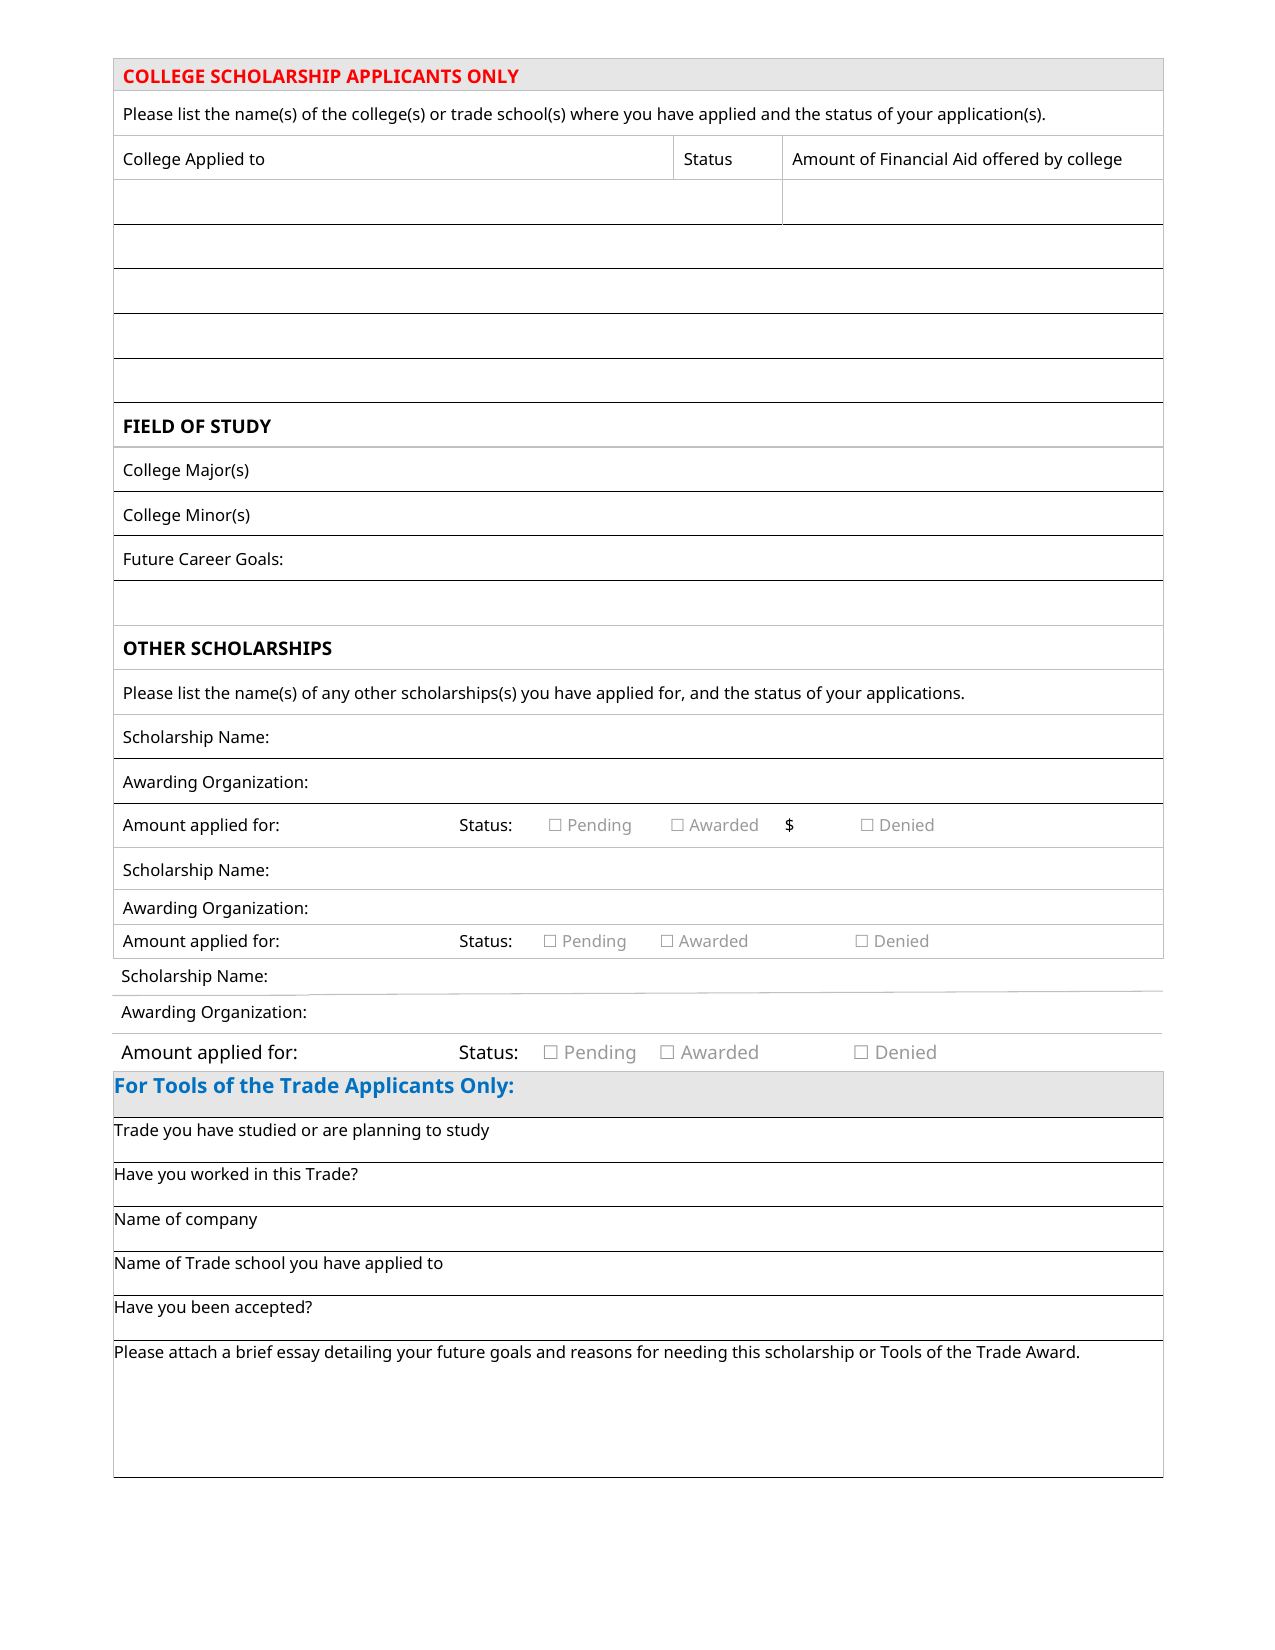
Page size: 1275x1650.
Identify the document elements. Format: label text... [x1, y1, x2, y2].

table_cell Name of company [114, 1207, 1163, 1251]
table_cell Please attach a brief essay detailing your future goals and reasons for needing this scholarship or Tools of the Trade Award. [114, 1341, 1163, 1477]
table_header COLLEGE SCHOLARSHIP APPLICANTS ONLY [114, 59, 1163, 90]
table_header For Tools of the Trade Applicants Only: [114, 1072, 1163, 1117]
table_cell [783, 180, 1163, 224]
table_cell Have you worked in this Trade? [114, 1163, 1163, 1206]
text Amount applied for: Status: ☐ Pending ☐ Awarded ☐ Denied [121, 1039, 1210, 1064]
table_cell Scholarship Name: [114, 848, 1163, 889]
table_cell Amount of Financial Aid offered by college [783, 136, 1163, 179]
table_cell [114, 269, 1163, 313]
table_cell OTHER SCHOLARSHIPS [114, 626, 1163, 669]
table_cell Scholarship Name: [114, 715, 1163, 758]
text Awarding Organization: [121, 993, 1210, 1024]
table_cell Have you been accepted? [114, 1296, 1163, 1339]
table_cell [114, 225, 1163, 268]
table_cell Amount applied for: Status: ☐ Pending ☐ Awarded $ ☐ Denied [114, 804, 1163, 847]
table_cell Future Career Goals: [114, 536, 1163, 580]
table_cell [114, 314, 1163, 357]
table_cell [114, 359, 1163, 402]
table_cell [114, 180, 782, 224]
table_cell Awarding Organization: [114, 759, 1163, 802]
table_cell Status [674, 136, 782, 179]
table_cell College Minor(s) [114, 492, 1163, 535]
table_cell Please list the name(s) of the college(s) or trade school(s) where you have applied and the status of your application(s). [114, 91, 1163, 135]
table_cell College Major(s) [114, 448, 1163, 491]
table_cell FIELD OF STUDY [114, 403, 1163, 446]
table_cell Awarding Organization: [114, 890, 1163, 923]
table_cell Amount applied for: Status: ☐ Pending ☐ Awarded ☐ Denied [114, 925, 1163, 958]
table_cell Please list the name(s) of any other scholarships(s) you have applied for, and the status of your applications. [114, 670, 1163, 713]
table_cell Trade you have studied or are planning to study [114, 1118, 1163, 1162]
table_cell [114, 581, 1163, 624]
table_cell Name of Trade school you have applied to [114, 1252, 1163, 1295]
table_cell College Applied to [114, 136, 673, 179]
text Scholarship Name: [121, 965, 1210, 988]
